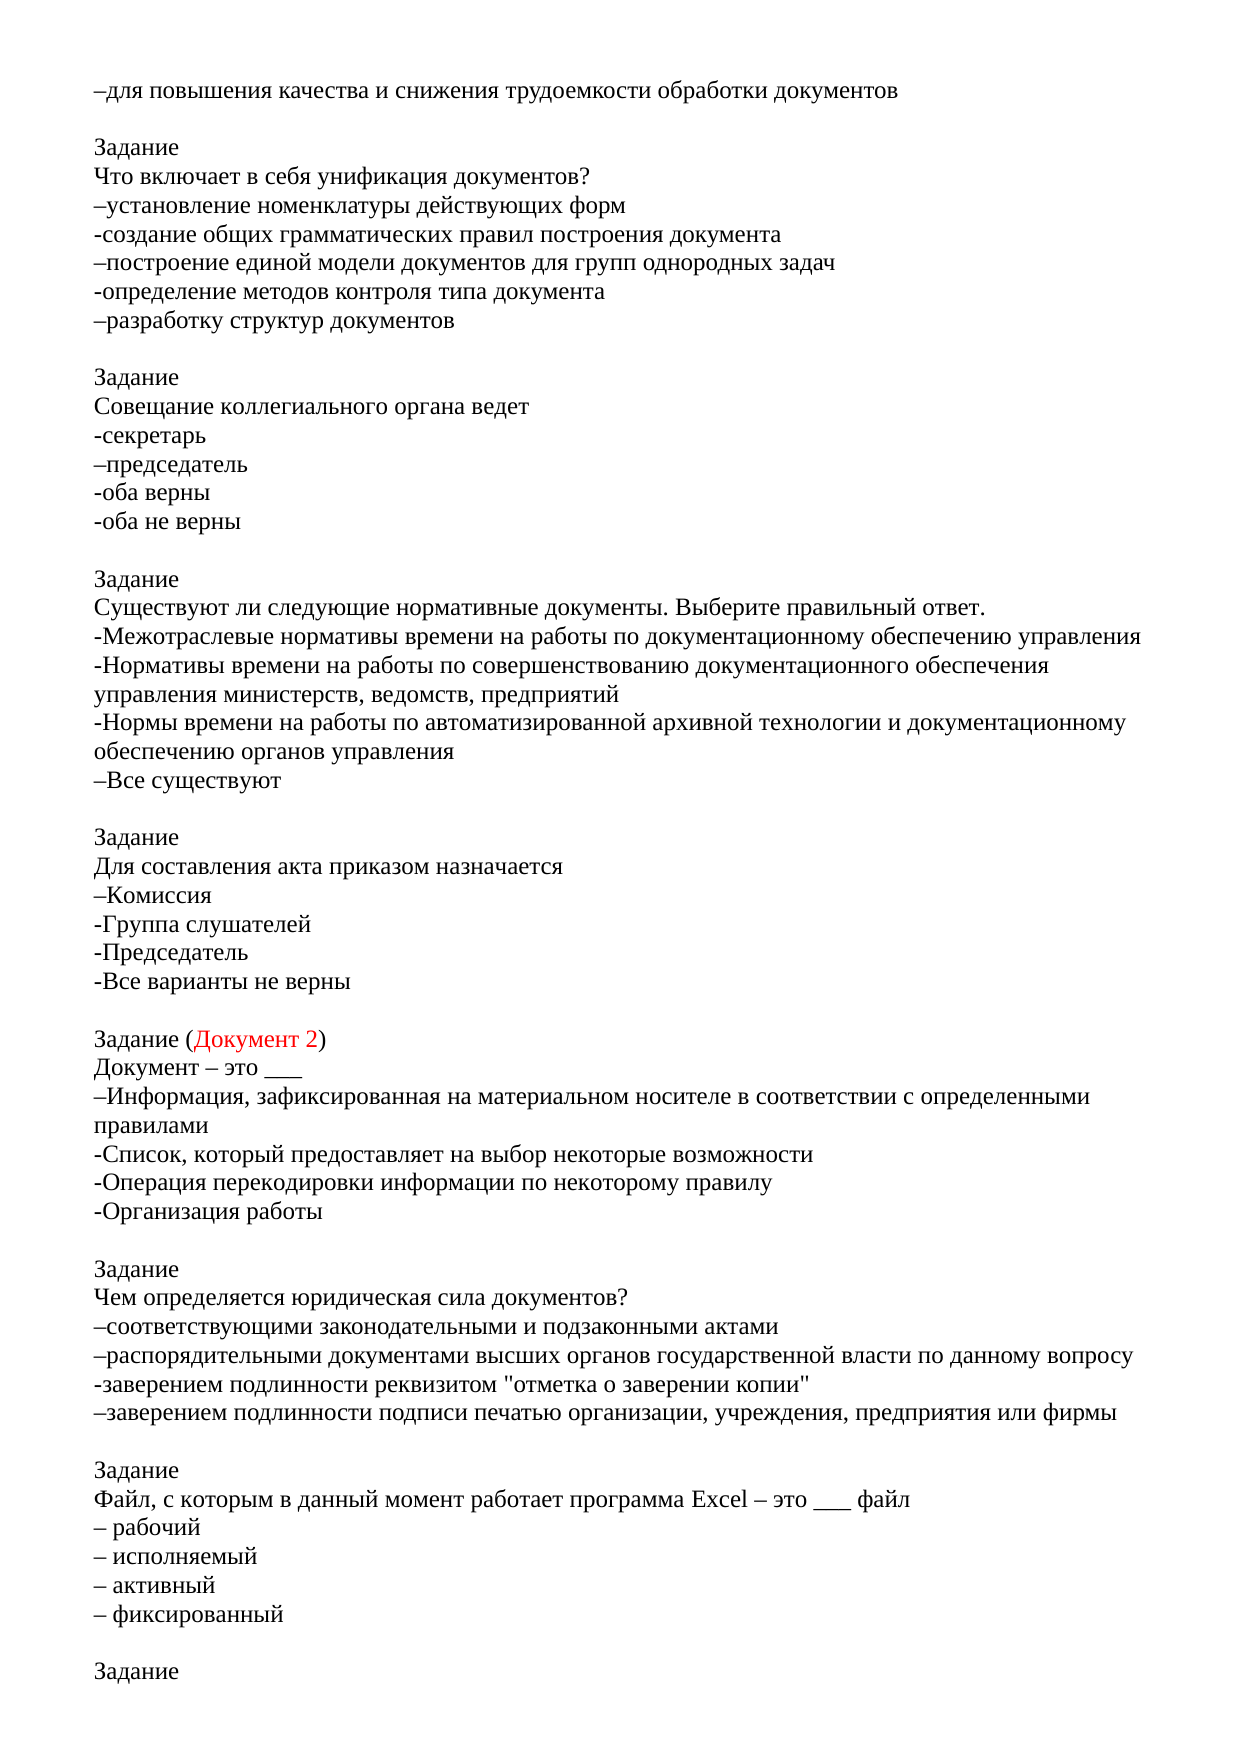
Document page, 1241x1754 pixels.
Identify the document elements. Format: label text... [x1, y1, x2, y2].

text Задание [94, 564, 1152, 592]
text Задание [94, 822, 1152, 851]
text -Нормативы времени на работы по совершенствованию документационного обеспечения управления министерств, ведомств, предприятий [94, 650, 1152, 707]
text –заверением подлинности подписи печатью организации, учреждения, предприятия или фирмы [94, 1397, 1152, 1426]
text –распорядительными документами высших органов государственной власти по данному вопросу [94, 1340, 1152, 1369]
text Совещание коллегиального органа ведет [94, 391, 1152, 420]
text Для составления акта приказом назначается [94, 851, 1152, 880]
text -Председатель [94, 937, 1152, 966]
text Файл, с которым в данный момент работает программа Excel – это ___ файл [94, 1484, 1152, 1512]
text Существуют ли следующие нормативные документы. Выберите правильный ответ. [94, 592, 1152, 621]
text – исполняемый [94, 1541, 1152, 1570]
text -оба не верны [94, 506, 1152, 535]
text -Группа слушателей [94, 909, 1152, 937]
text -заверением подлинности реквизитом "отметка о заверении копии" [94, 1369, 1152, 1397]
text -Нормы времени на работы по автоматизированной архивной технологии и документационному обеспечению органов управления [94, 707, 1152, 765]
text –председатель [94, 449, 1152, 477]
text –Информация, зафиксированная на материальном носителе в соответствии с определенными правилами [94, 1081, 1152, 1139]
text –разработку структур документов [94, 305, 1152, 334]
text -оба верны [94, 477, 1152, 506]
text Задание [94, 362, 1152, 391]
text -создание общих грамматических правил построения документа [94, 219, 1152, 247]
text Что включает в себя унификация документов? [94, 161, 1152, 190]
text Задание (Документ 2) [94, 1024, 1152, 1052]
text –установление номенклатуры действующих форм [94, 190, 1152, 219]
text -Организация работы [94, 1196, 1152, 1225]
text Задание [94, 1656, 1152, 1685]
text –Комиссия [94, 880, 1152, 909]
text Чем определяется юридическая сила документов? [94, 1282, 1152, 1311]
text -Все варианты не верны [94, 966, 1152, 995]
text Документ – это ___ [94, 1052, 1152, 1081]
text -Межотраслевые нормативы времени на работы по документационному обеспечению управления [94, 621, 1152, 650]
text –Все существуют [94, 765, 1152, 794]
text Задание [94, 1455, 1152, 1484]
text –построение единой модели документов для групп однородных задач [94, 247, 1152, 276]
text Задание [94, 1254, 1152, 1282]
text – фиксированный [94, 1599, 1152, 1627]
text -Операция перекодировки информации по некоторому правилу [94, 1167, 1152, 1196]
text – активный [94, 1570, 1152, 1599]
text -Список, который предоставляет на выбор некоторые возможности [94, 1139, 1152, 1167]
text -определение методов контроля типа документа [94, 276, 1152, 305]
text –для повышения качества и снижения трудоемкости обработки документов [94, 75, 1152, 104]
text –соответствующими законодательными и подзаконными актами [94, 1311, 1152, 1340]
text -секретарь [94, 420, 1152, 449]
text – рабочий [94, 1512, 1152, 1541]
text Задание [94, 132, 1152, 161]
